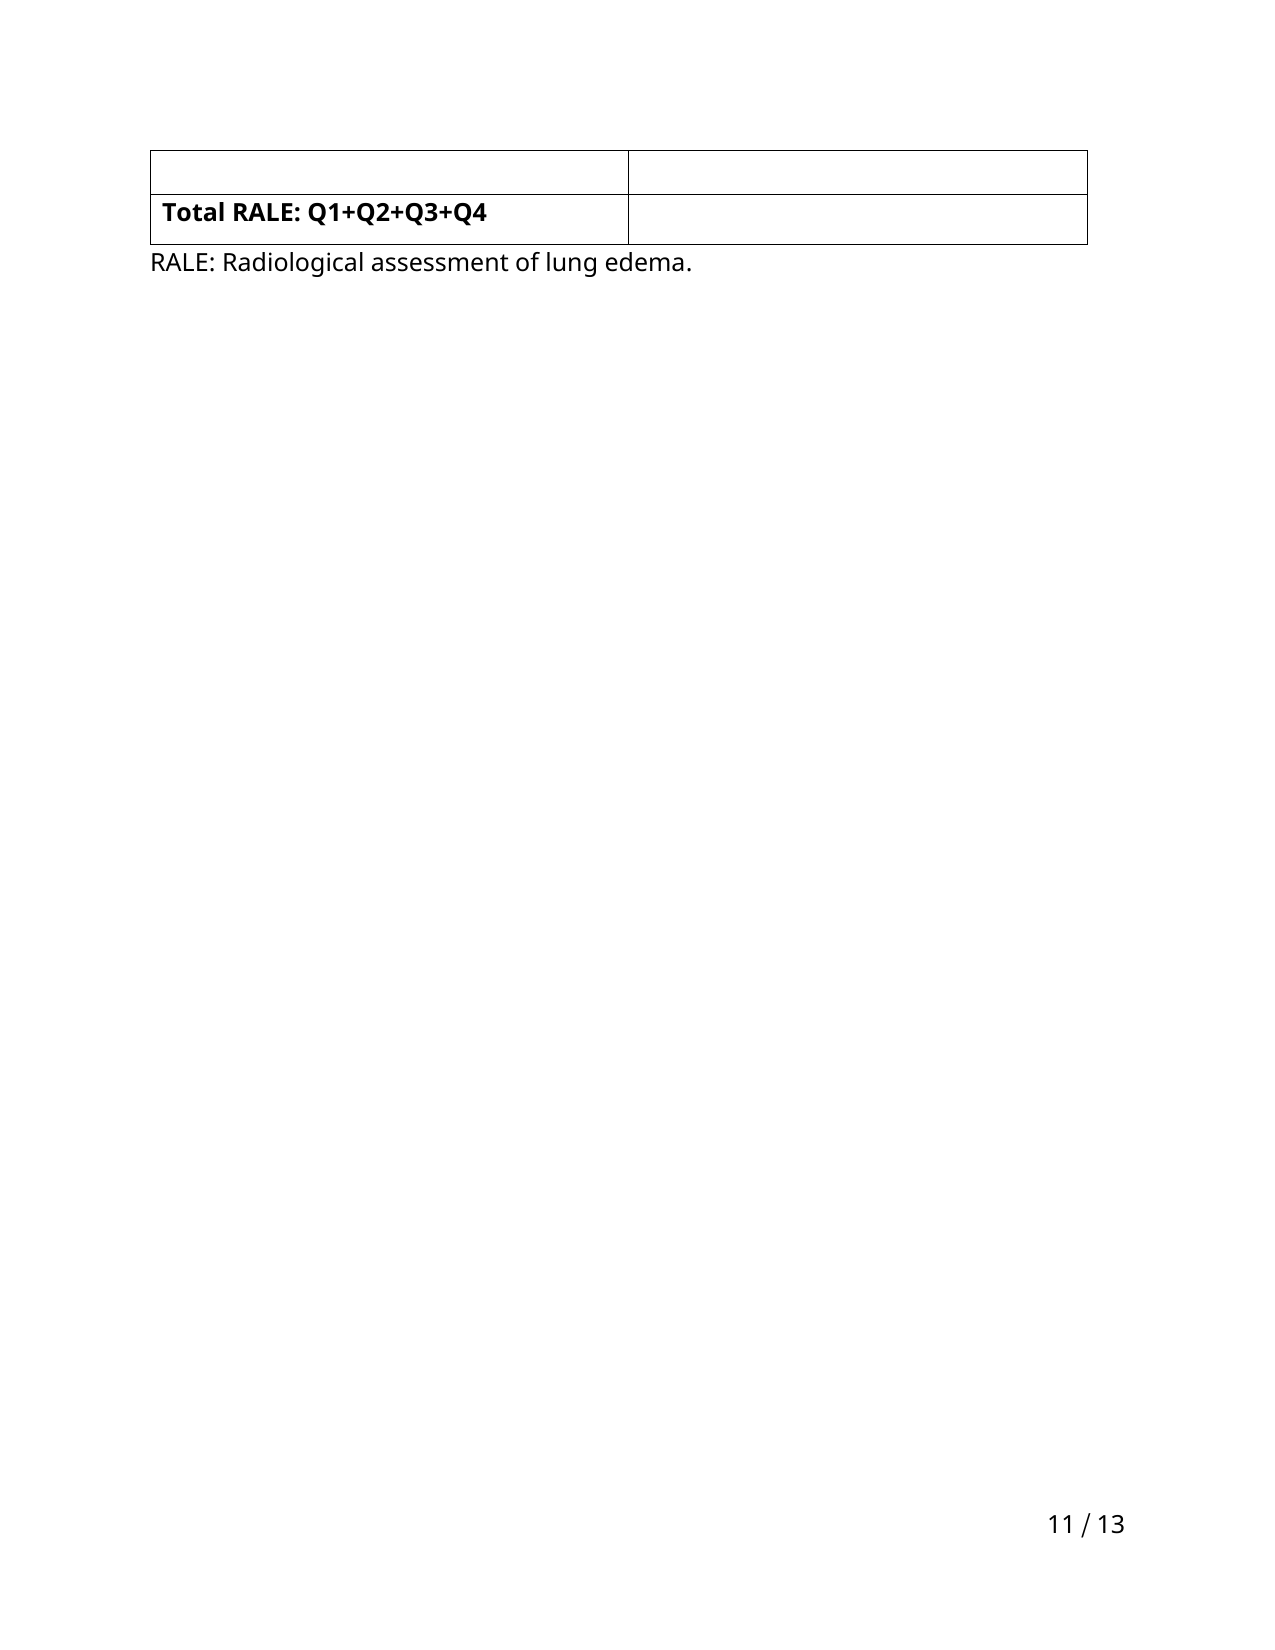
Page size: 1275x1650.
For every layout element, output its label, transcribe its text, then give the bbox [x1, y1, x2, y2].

text RALE: Radiological assessment of lung edema. [150, 244, 1125, 278]
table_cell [151, 151, 628, 194]
table_cell [629, 195, 1087, 243]
table_cell Total RALE: Q1+Q2+Q3+Q4 [151, 195, 628, 243]
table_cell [629, 151, 1087, 194]
